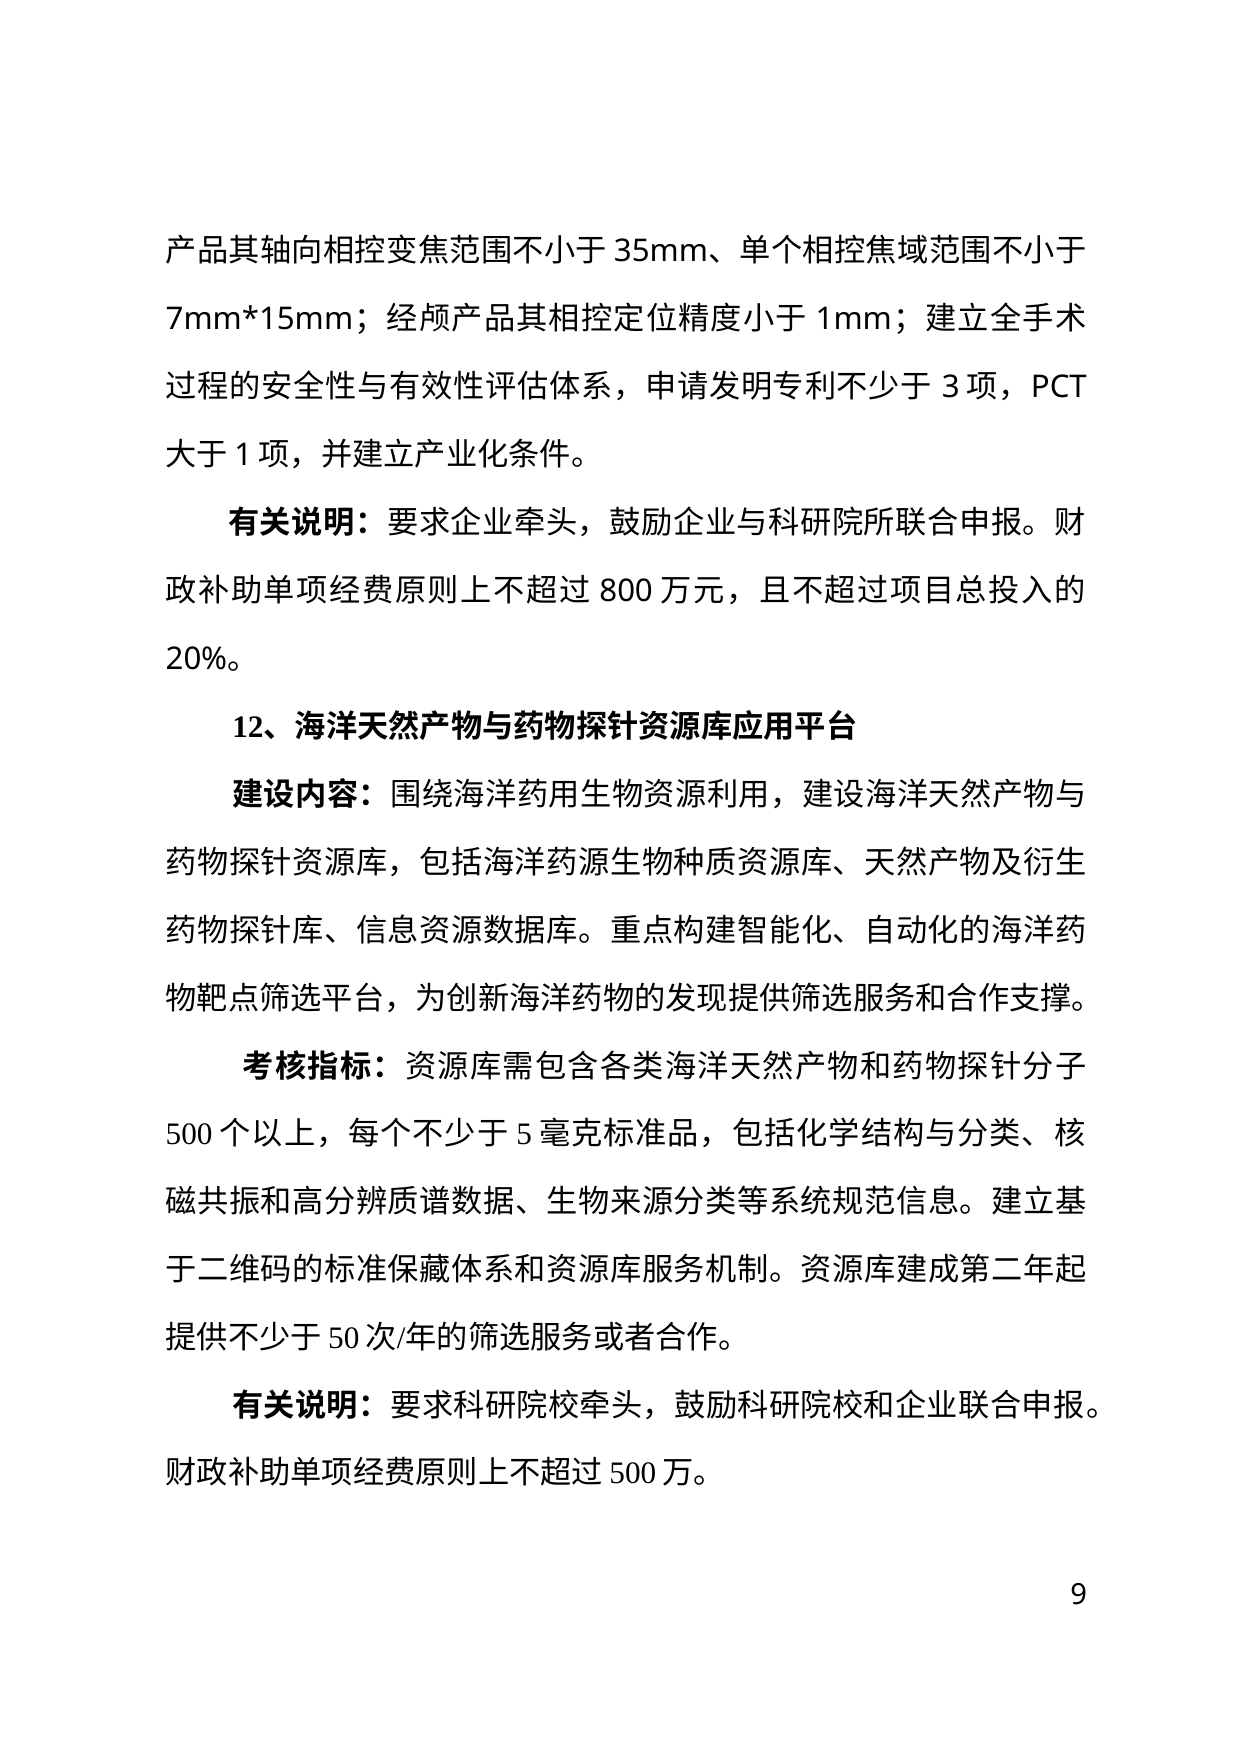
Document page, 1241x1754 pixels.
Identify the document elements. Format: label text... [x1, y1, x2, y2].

text 考核指标：资源库需包含各类海洋天然产物和药物探针分子500个以上，每个不少于5毫克标准品，包括化学结构与分类、核磁共振和高分辨质谱数据、生物来源分类等系统规范信息。建立基于二维码的标准保藏体系和资源库服务机制。资源库建成第二年起提供不少于50次/年的筛选服务或者合作。 [165, 1041, 1087, 1357]
text 建设内容：围绕海洋药用生物资源利用，建设海洋天然产物与药物探针资源库，包括海洋药源生物种质资源库、天然产物及衍生药物探针库、信息资源数据库。重点构建智能化、自动化的海洋药物靶点筛选平台，为创新海洋药物的发现提供筛选服务和合作支撑。 [165, 769, 1087, 1018]
text 12、海洋天然产物与药物探针资源库应用平台 [165, 702, 1087, 747]
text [165, 226, 1087, 475]
text 有关说明：要求科研院校牵头，鼓励科研院校和企业联合申报。财政补助单项经费原则上不超过500万。 [165, 1380, 1087, 1493]
text 有关说明：要求企业牵头，鼓励企业与科研院所联合申报。财政补助单项经费原则上不超过800万元，且不超过项目总投入的20%。 [165, 498, 1087, 679]
